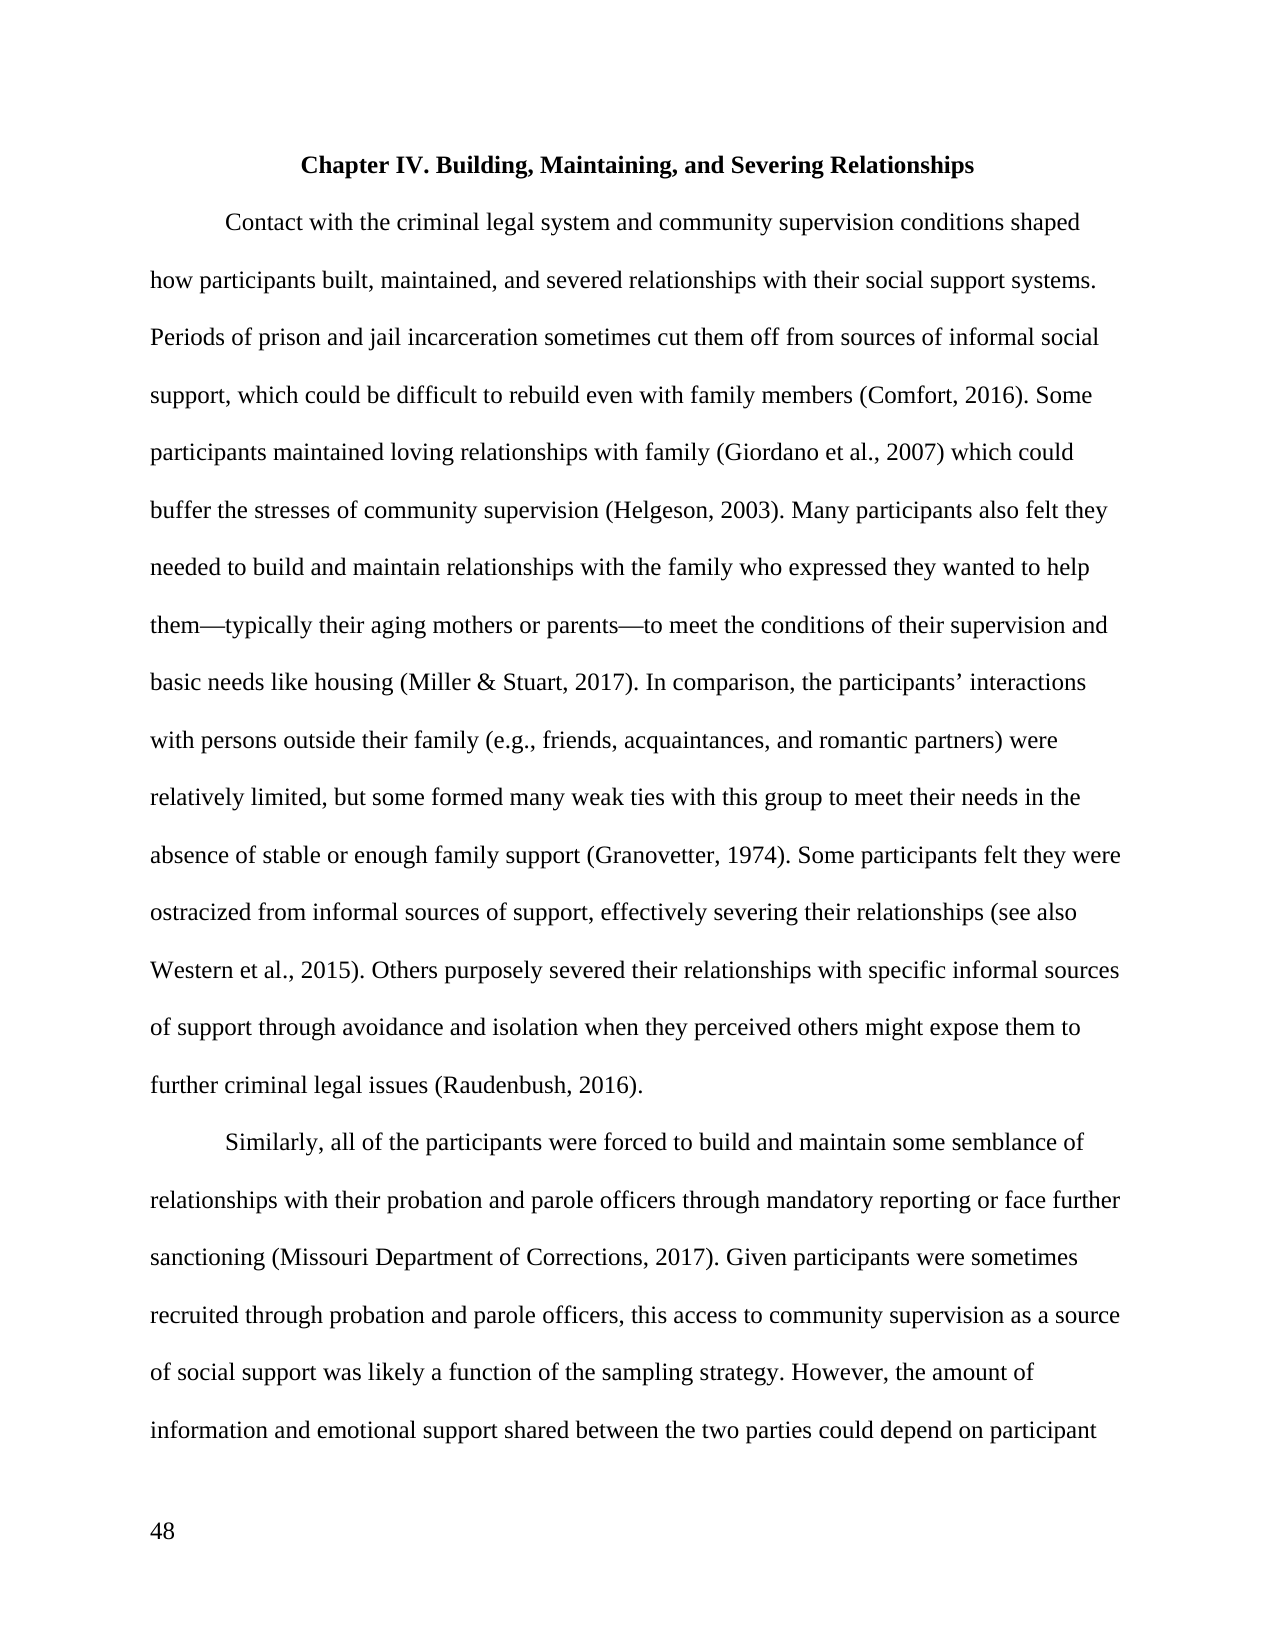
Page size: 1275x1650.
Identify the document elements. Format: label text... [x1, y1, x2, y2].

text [150, 1127, 1125, 1444]
text Contact with the criminal legal system and community supervision conditions shaped how participants built, maintained, and severed relationships with their social support systems. Periods of prison and jail incarceration sometimes cut them off from sources of informal social support, which could be difficult to rebuild even with family members (Comfort, 2016). Some participants maintained loving relationships with family (Giordano et al., 2007) which could buffer the stresses of community supervision (Helgeson, 2003). Many participants also felt they needed to build and maintain relationships with the family who expressed they wanted to help them—typically their aging mothers or parents—to meet the conditions of their supervision and basic needs like housing (Miller & Stuart, 2017). In comparison, the participants’ interactions with persons outside their family (e.g., friends, acquaintances, and romantic partners) were relatively limited, but some formed many weak ties with this group to meet their needs in the absence of stable or enough family support (Granovetter, 1974). Some participants felt they were ostracized from informal sources of support, effectively severing their relationships (see also Western et al., 2015). Others purposely severed their relationships with specific informal sources of support through avoidance and isolation when they perceived others might expose them to further criminal legal issues (Raudenbush, 2016). [150, 207, 1125, 1099]
text Chapter IV. Building, Maintaining, and Severing Relationships [150, 150, 1125, 179]
